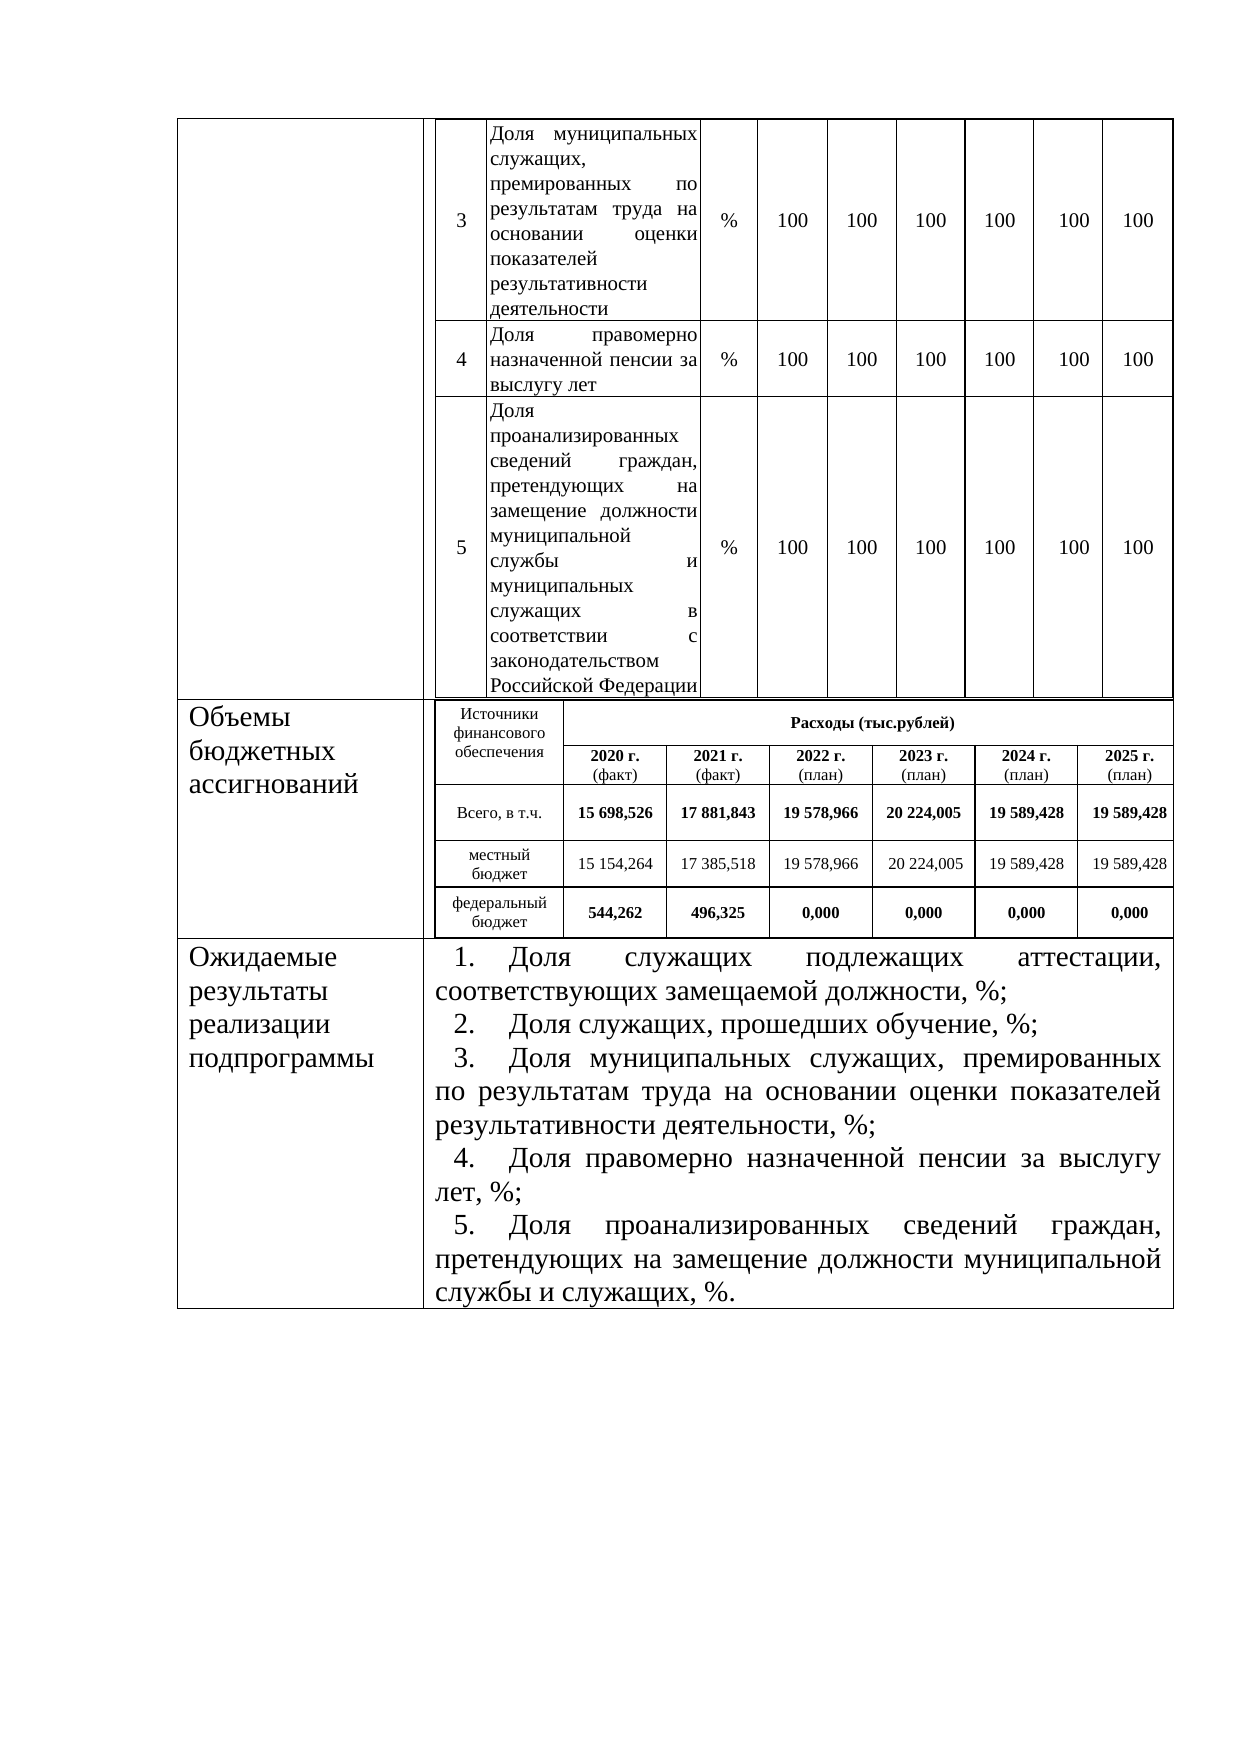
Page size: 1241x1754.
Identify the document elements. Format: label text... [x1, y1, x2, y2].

table_cell [1034, 120, 1102, 320]
table_cell [701, 321, 757, 396]
table_cell [828, 397, 896, 697]
table_cell [701, 397, 757, 697]
table_cell [564, 841, 666, 886]
table_cell [564, 746, 666, 784]
table_cell [770, 888, 872, 937]
table_cell [1103, 397, 1172, 697]
table_cell [897, 397, 964, 697]
table_cell [424, 700, 434, 938]
table_cell [564, 785, 666, 840]
table_cell [966, 397, 1033, 697]
table_cell [897, 321, 964, 396]
table_cell [436, 888, 563, 937]
table_cell [487, 120, 700, 320]
table_cell [770, 785, 872, 840]
table_cell [1103, 321, 1172, 396]
table_cell [436, 120, 486, 320]
table_cell [564, 888, 666, 937]
table_cell [436, 701, 563, 784]
table_cell [436, 785, 563, 840]
table_cell Доля служащих подлежащих аттестации, соответствующих замещаемой должности, %; Доля служащих, прошедших обучение, %; Доля муниципальных служащих, премированных по результатам труда на основании оценки показателей результативности деятельности, %; Доля правомерно назначенной пенсии за выслугу лет, %; Доля проанализированных сведений граждан, претендующих на замещение должности муниципальной службы и служащих, %. [424, 939, 1173, 1308]
table_cell [897, 120, 964, 320]
table_cell [976, 888, 1077, 937]
table_cell [1034, 321, 1102, 396]
table_cell [966, 321, 1033, 396]
table_cell [564, 701, 1173, 745]
table_cell [667, 746, 769, 784]
table_cell [436, 397, 486, 697]
table_cell [436, 321, 486, 396]
table_cell [770, 746, 872, 784]
table_cell [1078, 841, 1173, 886]
table_cell [976, 746, 1077, 784]
table_cell [770, 841, 872, 886]
table_cell Объемы бюджетных ассигнований [178, 700, 423, 938]
table_cell [1078, 746, 1173, 784]
table_cell [828, 321, 896, 396]
table_cell [487, 397, 700, 697]
table_cell [976, 785, 1077, 840]
table_cell [873, 841, 974, 886]
table_cell [873, 785, 974, 840]
table_cell [701, 120, 757, 320]
table_cell [1078, 785, 1173, 840]
table_cell [1103, 120, 1172, 320]
table_cell [1034, 397, 1102, 697]
table_cell [667, 785, 769, 840]
table_cell [873, 746, 974, 784]
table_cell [178, 119, 423, 698]
table_cell [966, 120, 1033, 320]
table_cell [436, 841, 563, 886]
table_cell [667, 888, 769, 937]
table_cell [1078, 888, 1173, 937]
table_cell [424, 119, 435, 698]
table_cell [487, 321, 700, 396]
table_cell [828, 120, 896, 320]
table_cell [976, 841, 1077, 886]
table_cell [873, 888, 974, 937]
table_cell Ожидаемые результаты реализации подпрограммы [178, 939, 423, 1308]
table_cell [667, 841, 769, 886]
